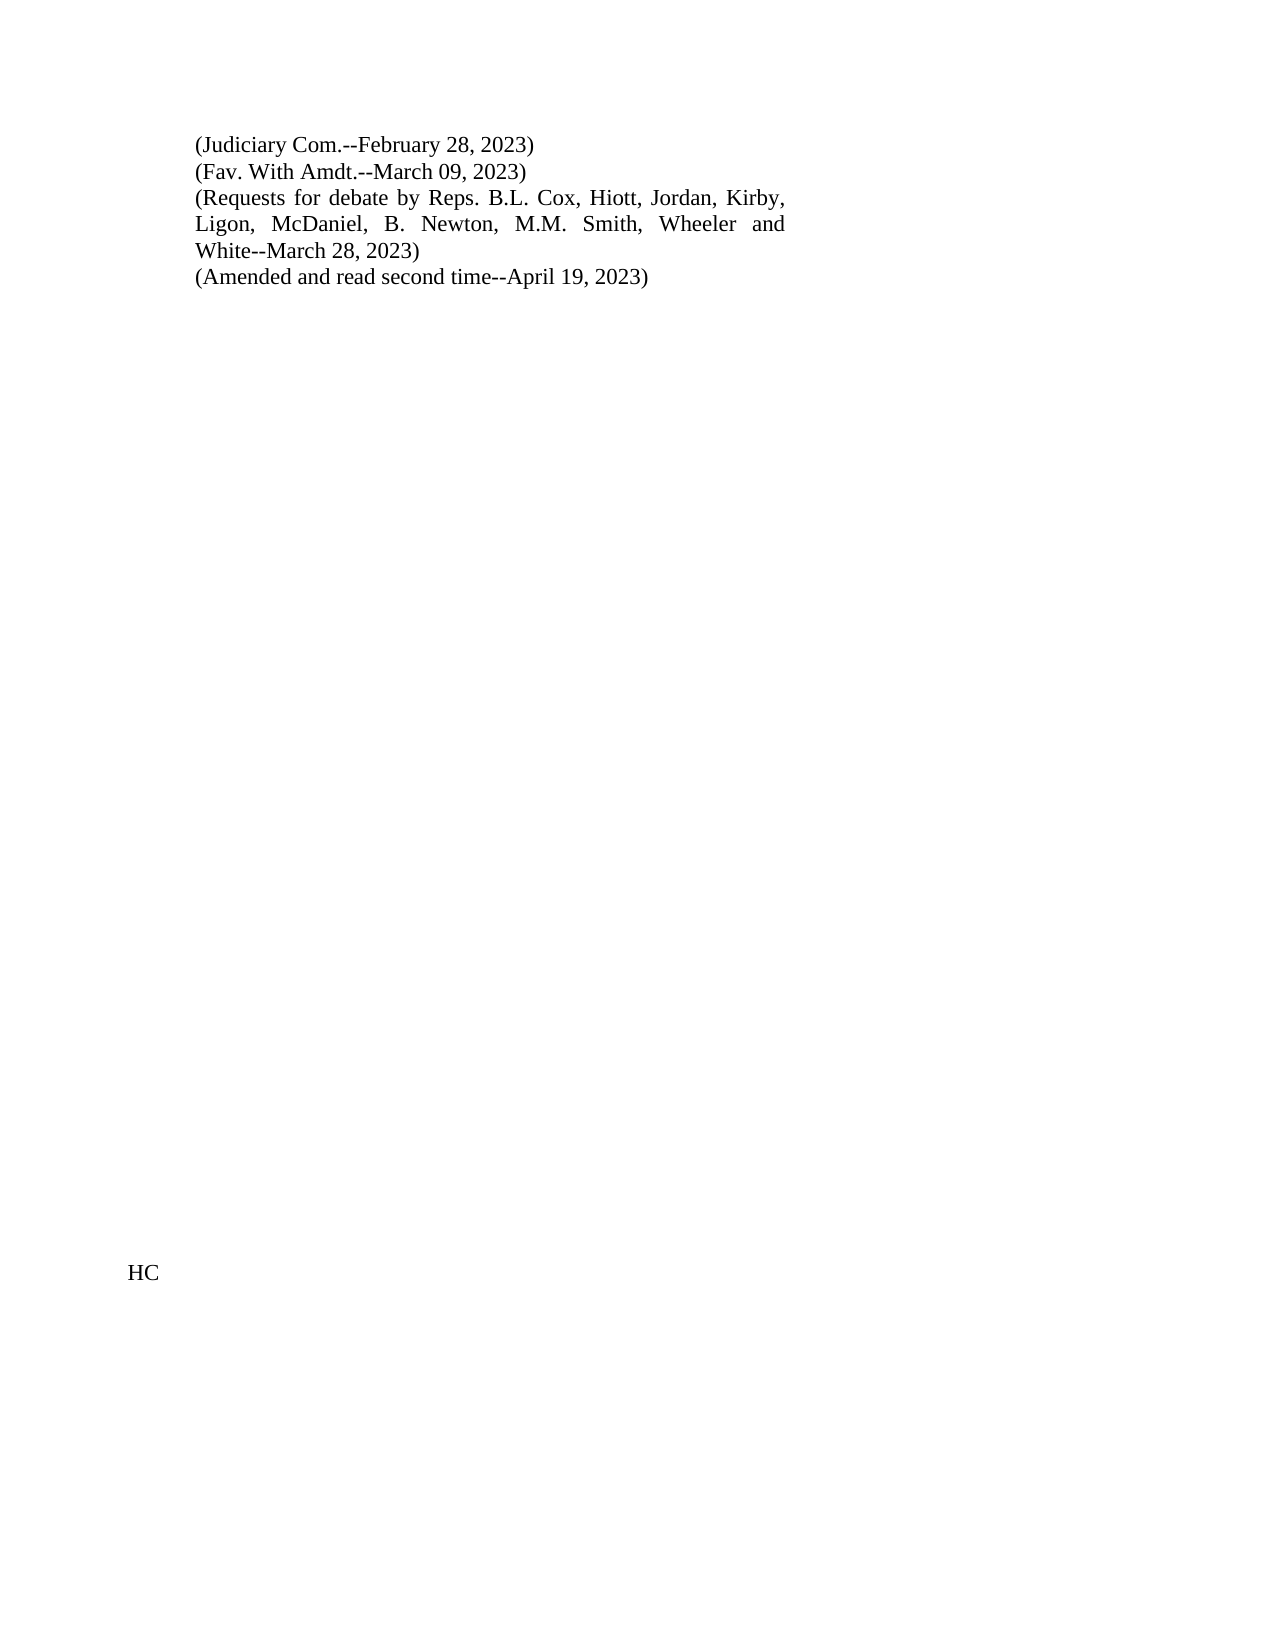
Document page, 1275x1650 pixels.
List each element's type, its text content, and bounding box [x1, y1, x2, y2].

text (Amended and read second time--April 19, 2023) [195, 263, 786, 289]
text (Requests for debate by Reps. B.L. Cox, Hiott, Jordan, Kirby, Ligon, McDaniel, B. Newton, M.M. Smith, Wheeler and White--March 28, 2023) [195, 184, 786, 263]
text (Judiciary Com.--February 28, 2023) [195, 131, 786, 158]
text (Fav. With Amdt.--March 09, 2023) [195, 158, 786, 184]
